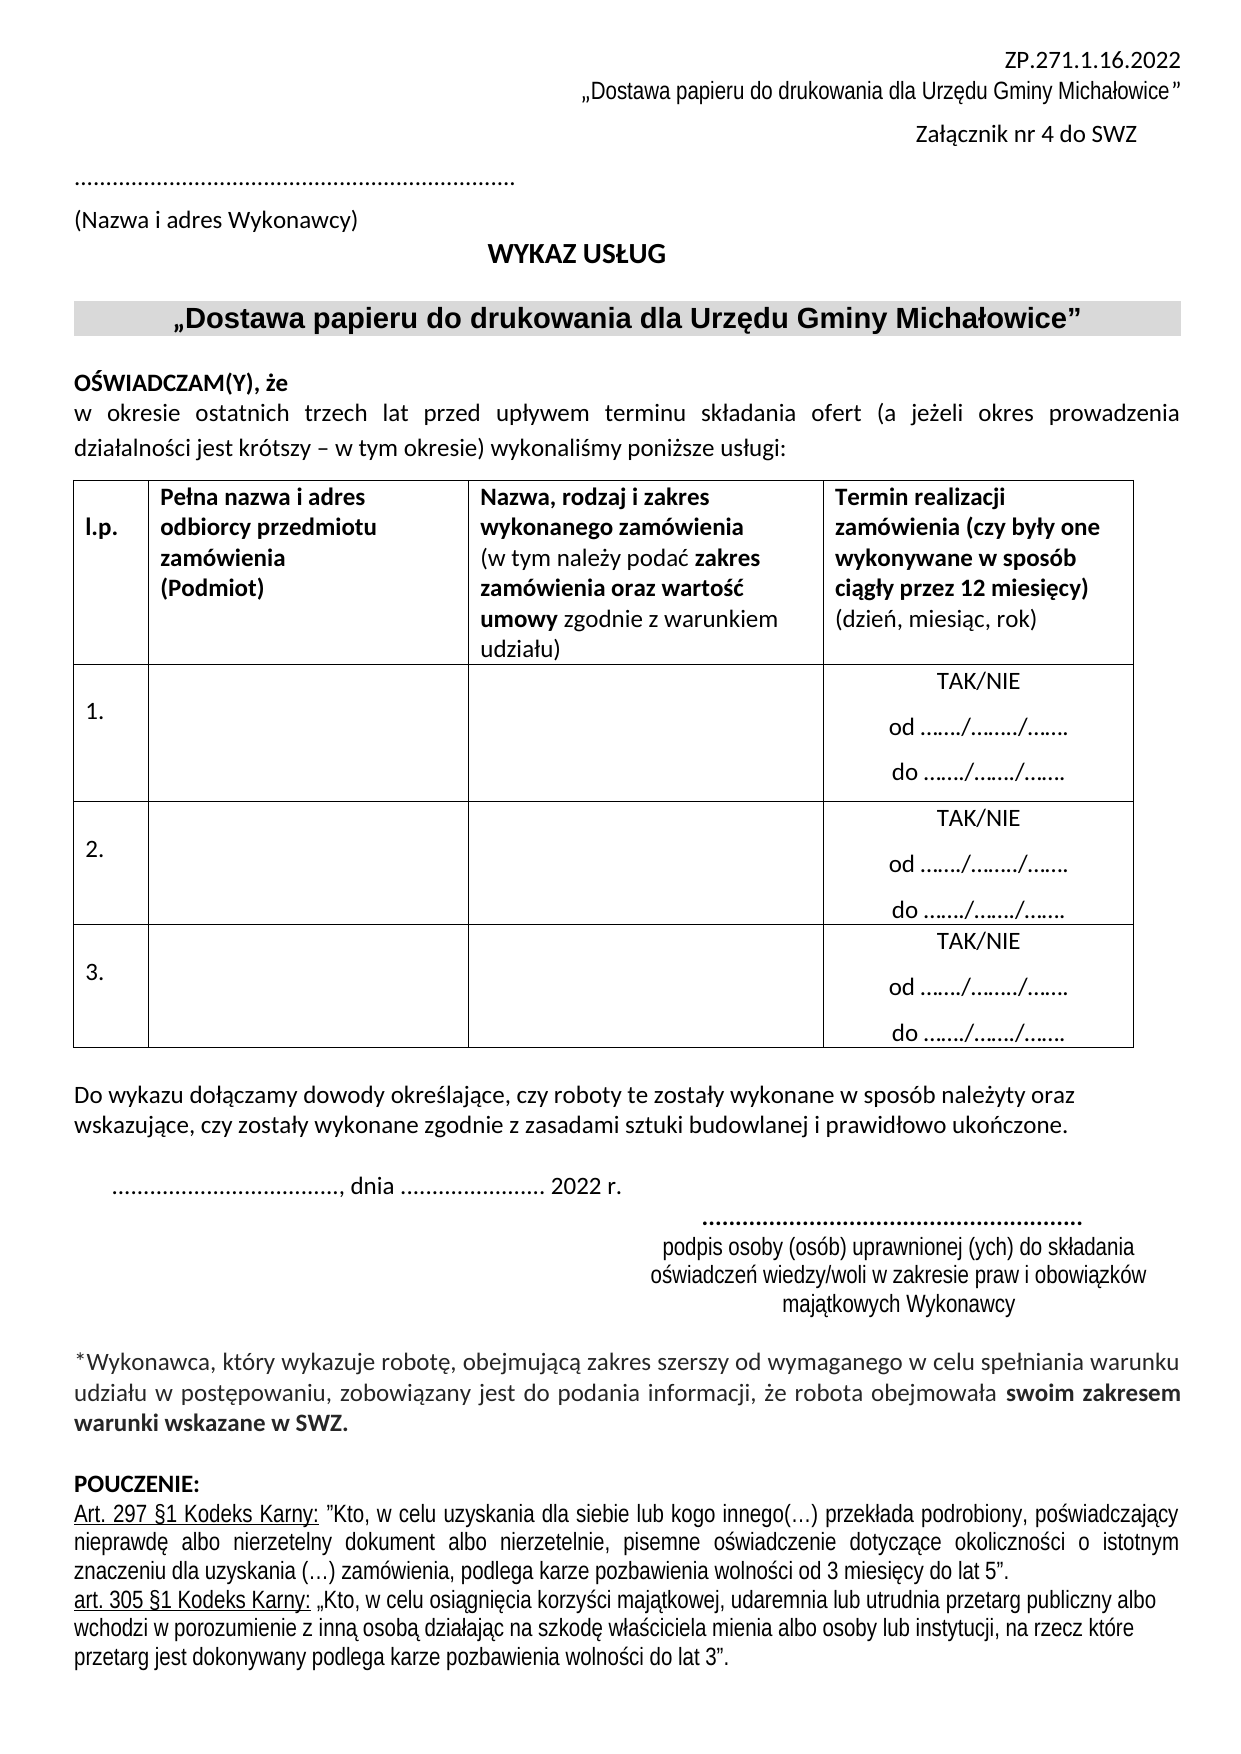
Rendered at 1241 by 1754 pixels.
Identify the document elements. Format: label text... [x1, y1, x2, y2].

text ...................................................................... [74, 161, 1181, 192]
table_header l.p. [74, 481, 148, 664]
table_cell TAK/NIE od ……./……../……. do ……./……./……. [824, 802, 1133, 924]
text (Nazwa i adres Wykonawcy) [74, 204, 1181, 235]
table_cell [149, 925, 468, 1047]
text w okresie ostatnich trzech lat przed upływem terminu składania ofert (a jeżeli okres prowadzenia działalności jest krótszy – w tym okresie) wykonaliśmy poniższe usługi: [74, 397, 1181, 463]
table_cell TAK/NIE od ……./……../……. do ……./……./……. [824, 665, 1133, 801]
text Załącznik nr 4 do SWZ [916, 118, 1181, 149]
table_cell [149, 665, 468, 801]
table_cell 2. [74, 802, 148, 924]
table_header Termin realizacji zamówienia (czy były one wykonywane w sposób ciągły przez 12 miesięcy) (dzień, miesiąc, rok) [824, 481, 1133, 664]
table_cell TAK/NIE od ……./……../……. do ……./……./……. [824, 925, 1133, 1047]
table_cell [469, 802, 823, 924]
table_cell [149, 802, 468, 924]
text „Dostawa papieru do drukowania dla Urzędu Gminy Michałowice” [74, 301, 1181, 336]
text Art. 297 §1 Kodeks Karny: ”Kto, w celu uzyskania dla siebie lub kogo innego(…) przekłada podrobiony, poświadczający nieprawdę albo nierzetelny dokument albo nierzetelnie, pisemne oświadczenie dotyczące okoliczności o istotnym znaczeniu dla uzyskania (…) zamówienia, podlega karze pozbawienia wolności od 3 miesięcy do lat 5”. [74, 1499, 1181, 1585]
text art. 305 §1 Kodeks Karny: „Kto, w celu osiągnięcia korzyści majątkowej, udaremnia lub utrudnia przetarg publiczny albo wchodzi w porozumienie z inną osobą działając na szkodę właściciela mienia albo osoby lub instytucji, na rzecz które przetarg jest dokonywany podlega karze pozbawienia wolności do lat 3”. [74, 1585, 1181, 1671]
text WYKAZ USŁUG [487, 235, 1181, 270]
table_cell [469, 925, 823, 1047]
text POUCZENIE: [74, 1468, 1181, 1499]
table_header Nazwa, rodzaj i zakres wykonanego zamówienia (w tym należy podać zakres zamówienia oraz wartość umowy zgodnie z warunkiem udziału) [469, 481, 823, 664]
text ......................................................... [74, 1201, 1177, 1231]
text *Wykonawca, który wykazuje robotę, obejmującą zakres szerszy od wymaganego w celu spełniania warunku udziału w postępowaniu, zobowiązany jest do podania informacji, że robota obejmowała swoim zakresem warunki wskazane w SWZ. [74, 1346, 1181, 1438]
table_header Pełna nazwa i adres odbiorcy przedmiotu zamówienia (Podmiot) [149, 481, 468, 664]
table_cell 1. [74, 665, 148, 801]
text OŚWIADCZAM(Y), że [74, 367, 1181, 397]
text Do wykazu dołączamy dowody określające, czy roboty te zostały wykonane w sposób należyty oraz wskazujące, czy zostały wykonane zgodnie z zasadami sztuki budowlanej i prawidłowo ukończone. [74, 1079, 1181, 1140]
table_cell [469, 665, 823, 801]
text ...................................., dnia ....................... 2022 r. [111, 1170, 1181, 1201]
table_cell 3. [74, 925, 148, 1047]
text podpis osoby (osób) uprawnionej (ych) do składania oświadczeń wiedzy/woli w zakresie praw i obowiązków majątkowych Wykonawcy [620, 1231, 1177, 1317]
